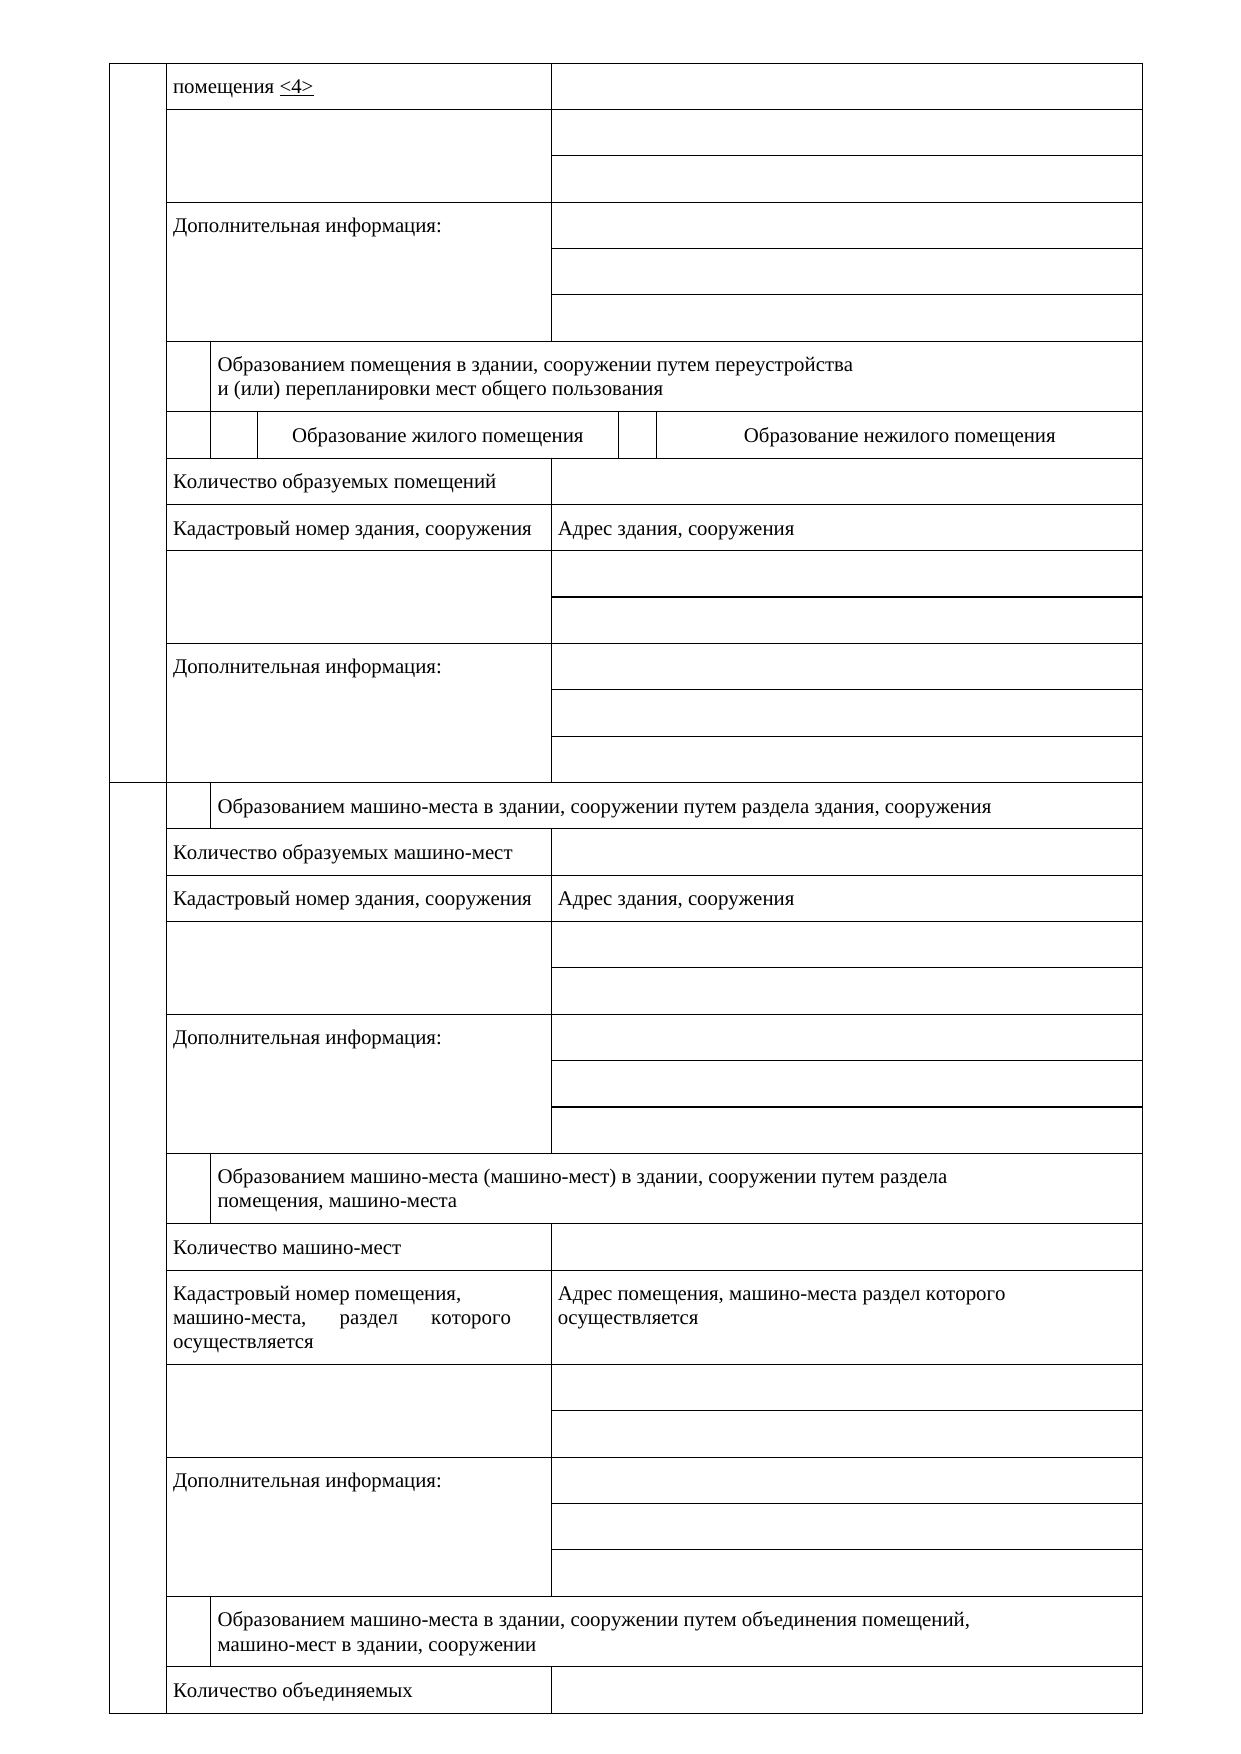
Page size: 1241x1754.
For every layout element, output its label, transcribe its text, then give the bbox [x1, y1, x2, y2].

table_cell [167, 412, 210, 457]
table_cell [167, 922, 551, 1014]
table_cell [552, 1550, 1142, 1596]
table_cell [552, 644, 1142, 689]
table_cell [552, 598, 1142, 643]
table_cell [552, 1411, 1142, 1457]
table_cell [167, 1667, 551, 1712]
table_cell [167, 110, 551, 155]
table_cell [552, 1061, 1142, 1106]
table_cell [110, 783, 166, 1712]
table_cell [167, 1597, 210, 1666]
table_cell [552, 922, 1142, 967]
table_cell [552, 459, 1142, 504]
table_cell [552, 551, 1142, 596]
table_cell [552, 156, 1142, 202]
table_cell Количество машино-мест [167, 1224, 551, 1269]
table_cell [552, 1458, 1142, 1503]
table_cell [167, 1365, 551, 1457]
table_cell [552, 829, 1142, 874]
table_cell [552, 1015, 1142, 1060]
table_cell Дополнительная информация: [167, 1015, 551, 1153]
table_cell Кадастровый номер здания, сооружения [167, 505, 551, 550]
table_cell [552, 1504, 1142, 1549]
table_cell Количество образуемых помещений [167, 459, 551, 504]
table_cell [619, 412, 656, 457]
table_cell [552, 203, 1142, 248]
table_cell Адрес помещения, машино-места раздел которого осуществляется [552, 1271, 1142, 1364]
table_cell Дополнительная информация: [167, 644, 551, 782]
table_cell [552, 1667, 1142, 1712]
table_cell Кадастровый номер здания, сооружения [167, 876, 551, 921]
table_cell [552, 64, 1142, 109]
table_cell Дополнительная информация: [167, 203, 551, 341]
table_cell [552, 737, 1142, 782]
table_cell [167, 342, 210, 411]
table_cell [552, 295, 1142, 341]
table_cell [552, 1224, 1142, 1269]
table_cell Образование жилого помещения [258, 412, 618, 457]
table_cell [552, 690, 1142, 736]
table_cell [552, 968, 1142, 1014]
table_cell Количество образуемых машино-мест [167, 829, 551, 874]
table_cell [211, 412, 257, 457]
table_cell Адрес здания, сооружения [552, 876, 1142, 921]
table_cell [167, 783, 210, 828]
table_cell Образование нежилого помещения [657, 412, 1142, 457]
table_cell [167, 1154, 210, 1223]
table_cell Образованием машино-места (машино-мест) в здании, сооружении путем раздела помещения, машино-места [211, 1154, 1142, 1223]
table_cell Образованием машино-места в здании, сооружении путем объединения помещений, машино-мест в здании, сооружении [211, 1597, 1142, 1666]
table_cell [552, 249, 1142, 294]
table_cell Адрес здания, сооружения [552, 505, 1142, 550]
table_cell [552, 1365, 1142, 1410]
table_cell [167, 596, 551, 643]
table_cell [167, 551, 551, 596]
table_cell [167, 155, 551, 202]
table_cell Образованием машино-места в здании, сооружении путем раздела здания, сооружения [211, 783, 1142, 828]
table_cell [552, 110, 1142, 155]
table_cell Дополнительная информация: [167, 1458, 551, 1596]
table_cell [167, 64, 551, 109]
table_cell [552, 1108, 1142, 1153]
table_cell Образованием помещения в здании, сооружении путем переустройства и (или) перепланировки мест общего пользования [211, 342, 1142, 411]
table_cell Кадастровый номер помещения, машино-места, раздел которого осуществляется [167, 1271, 551, 1364]
